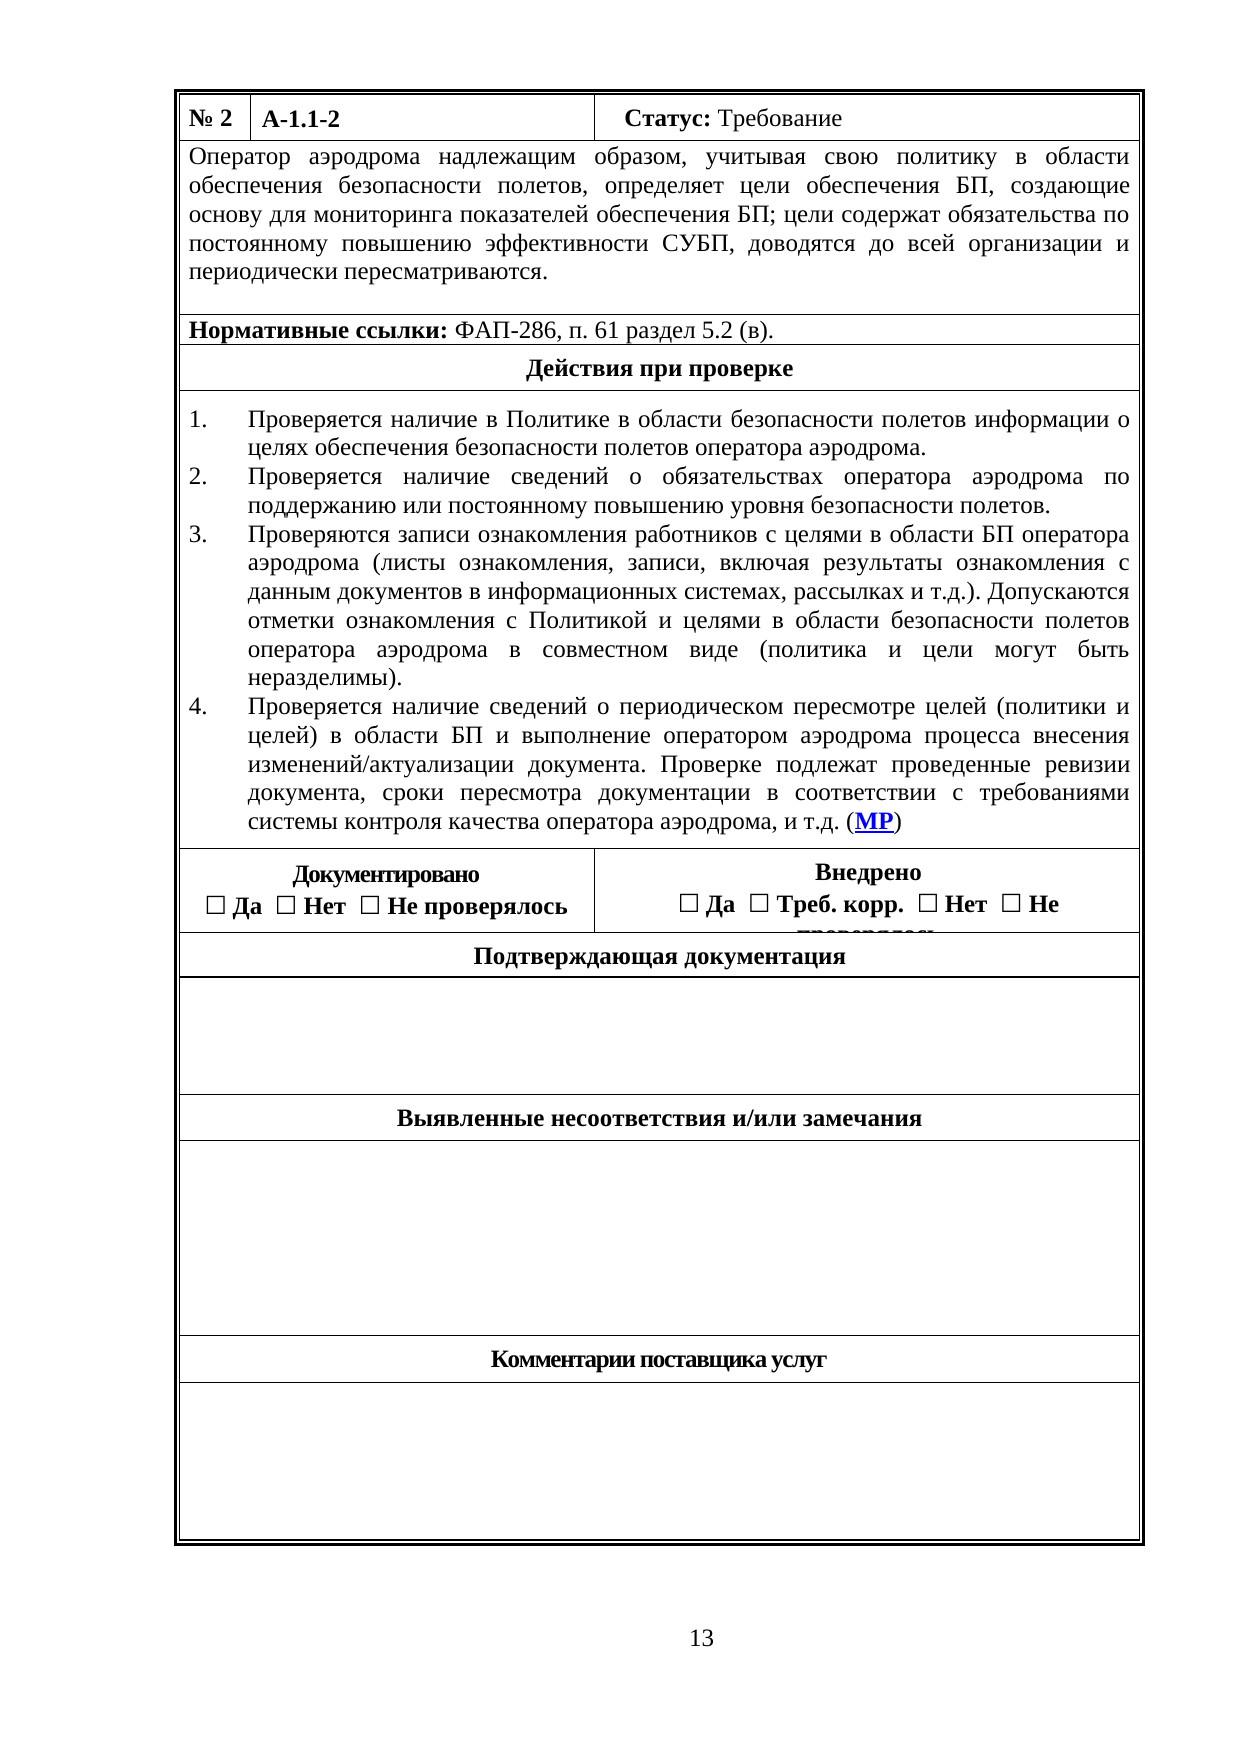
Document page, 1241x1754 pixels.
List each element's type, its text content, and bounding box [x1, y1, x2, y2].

table_cell Комментарии поставщика услуг [180, 1336, 1139, 1382]
table_cell Выявленные несоответствия и/или замечания [180, 1095, 1139, 1140]
table_header Статус: [595, 95, 1139, 140]
table_cell [180, 1141, 1139, 1335]
table_cell Подтверждающая документация [180, 933, 1139, 976]
table_cell Документировано ☐ Да ☐ Нет ☐ Не проверялось [180, 849, 594, 932]
table_header № 2 [180, 95, 250, 140]
table_cell Оператор аэродрома надлежащим образом, учитывая свою политику в области обеспечения безопасности полетов, определяет цели обеспечения БП, создающие основу для мониторинга показателей обеспечения БП; цели содержат обязательства по постоянному повышению эффективности СУБП, доводятся до всей организации и периодически пересматриваются. [180, 141, 1139, 314]
table_header А-1.1-2 [251, 95, 594, 140]
table_cell [180, 1383, 1139, 1539]
table_cell [180, 978, 1139, 1094]
table_cell Действия при проверке [180, 345, 1139, 390]
table_cell Проверяется наличие в Политике в области безопасности полетов информации о целях обеспечения безопасности полетов оператора аэродрома. Проверяется наличие сведений о обязательствах оператора аэродрома по поддержанию или постоянному повышению уровня безопасности полетов. Проверяются записи ознакомления работников с целями в области БП оператора аэродрома (листы ознакомления, записи, включая результаты ознакомления с данным документов в информационных системах, рассылках и т.д.). Допускаются отметки ознакомления с Политикой и целями в области безопасности полетов оператора аэродрома в совместном виде (политика и цели могут быть неразделимы). Проверяется наличие сведений о периодическом пересмотре целей (политики и целей) в области БП и выполнение оператором аэродрома процесса внесения изменений/актуализации документа. Проверке подлежат проведенные ревизии документа, сроки пересмотра документации в соответствии с требованиями системы контроля качества оператора аэродрома, и т.д. (МР) [180, 391, 1139, 847]
table_cell Внедрено ☐ Да ☐ Треб. корр. ☐ Нет ☐ Не проверялось [595, 849, 1139, 932]
table_cell Нормативные ссылки: ФАП-286, п. 61 раздел 5.2 (в). [180, 315, 1139, 344]
